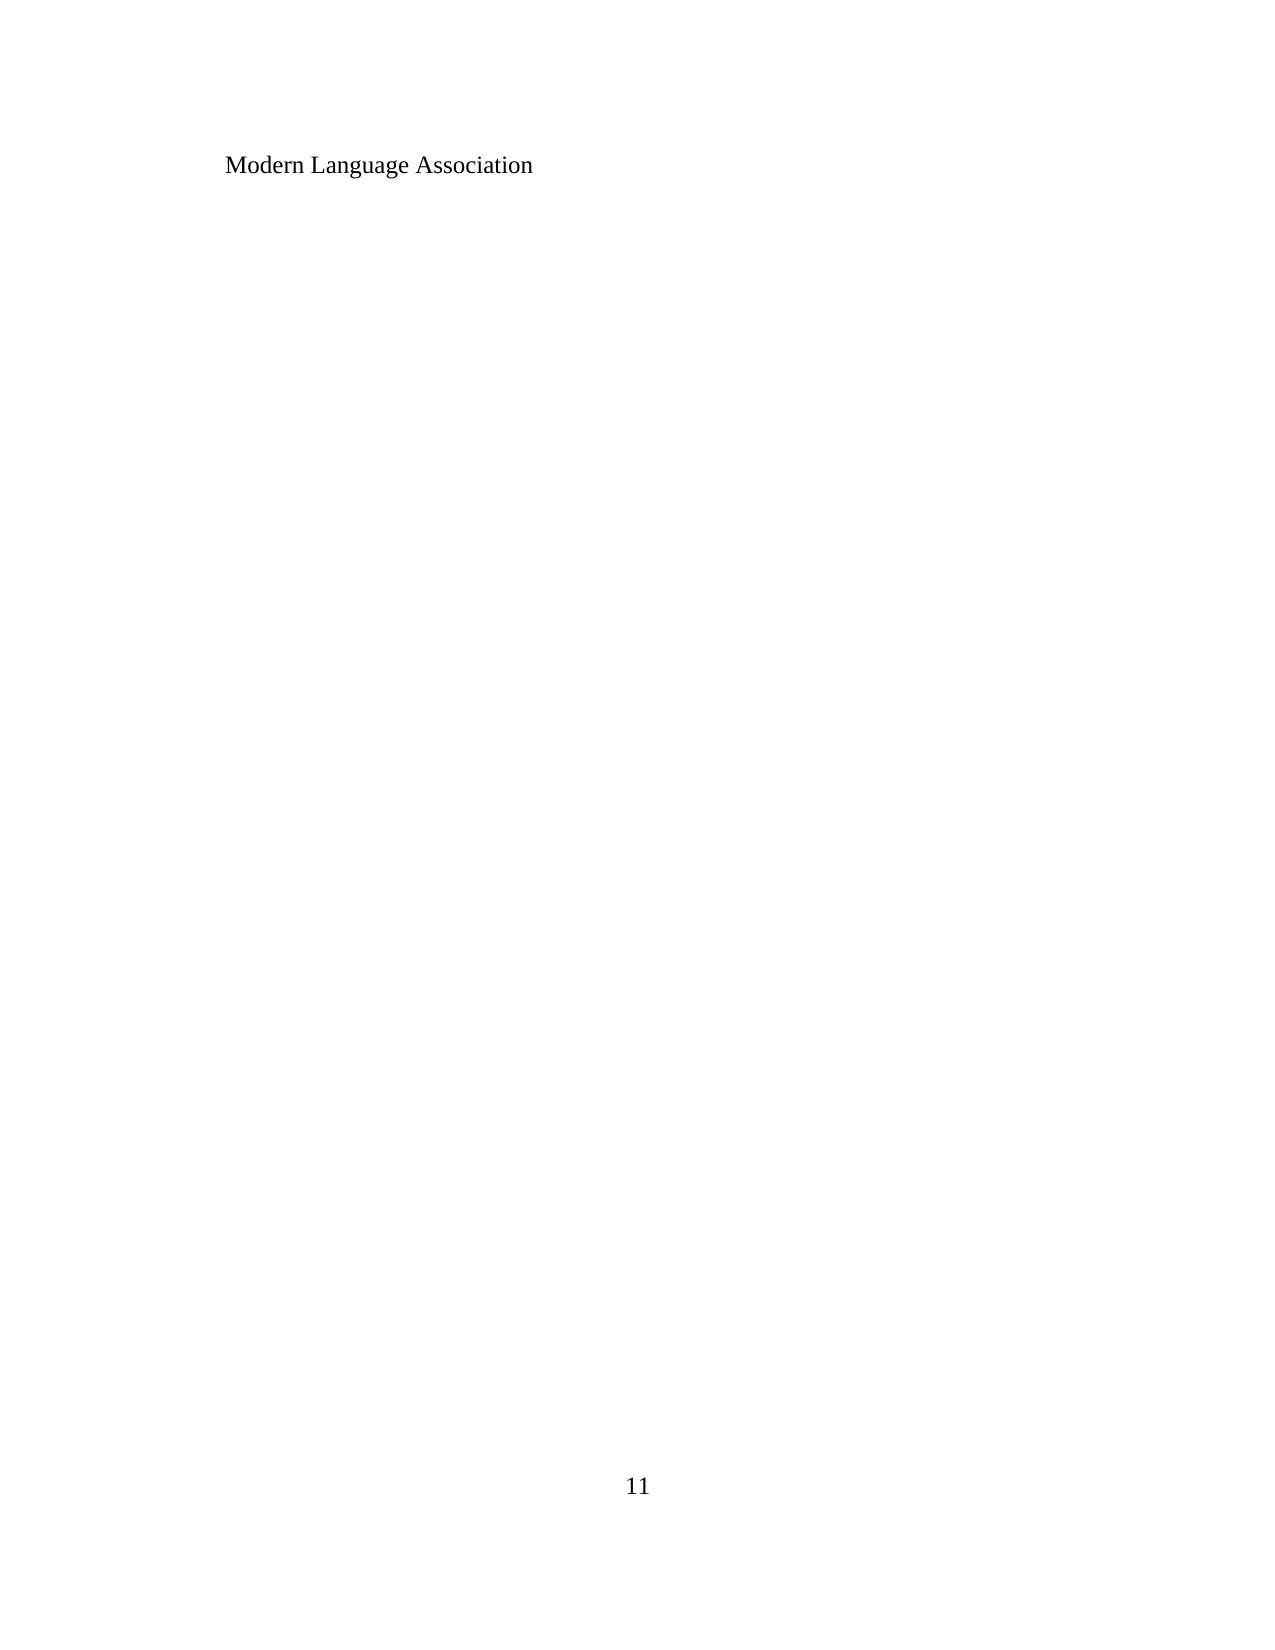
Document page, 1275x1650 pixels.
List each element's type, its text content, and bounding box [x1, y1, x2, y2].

text Modern Language Association [150, 150, 1125, 179]
